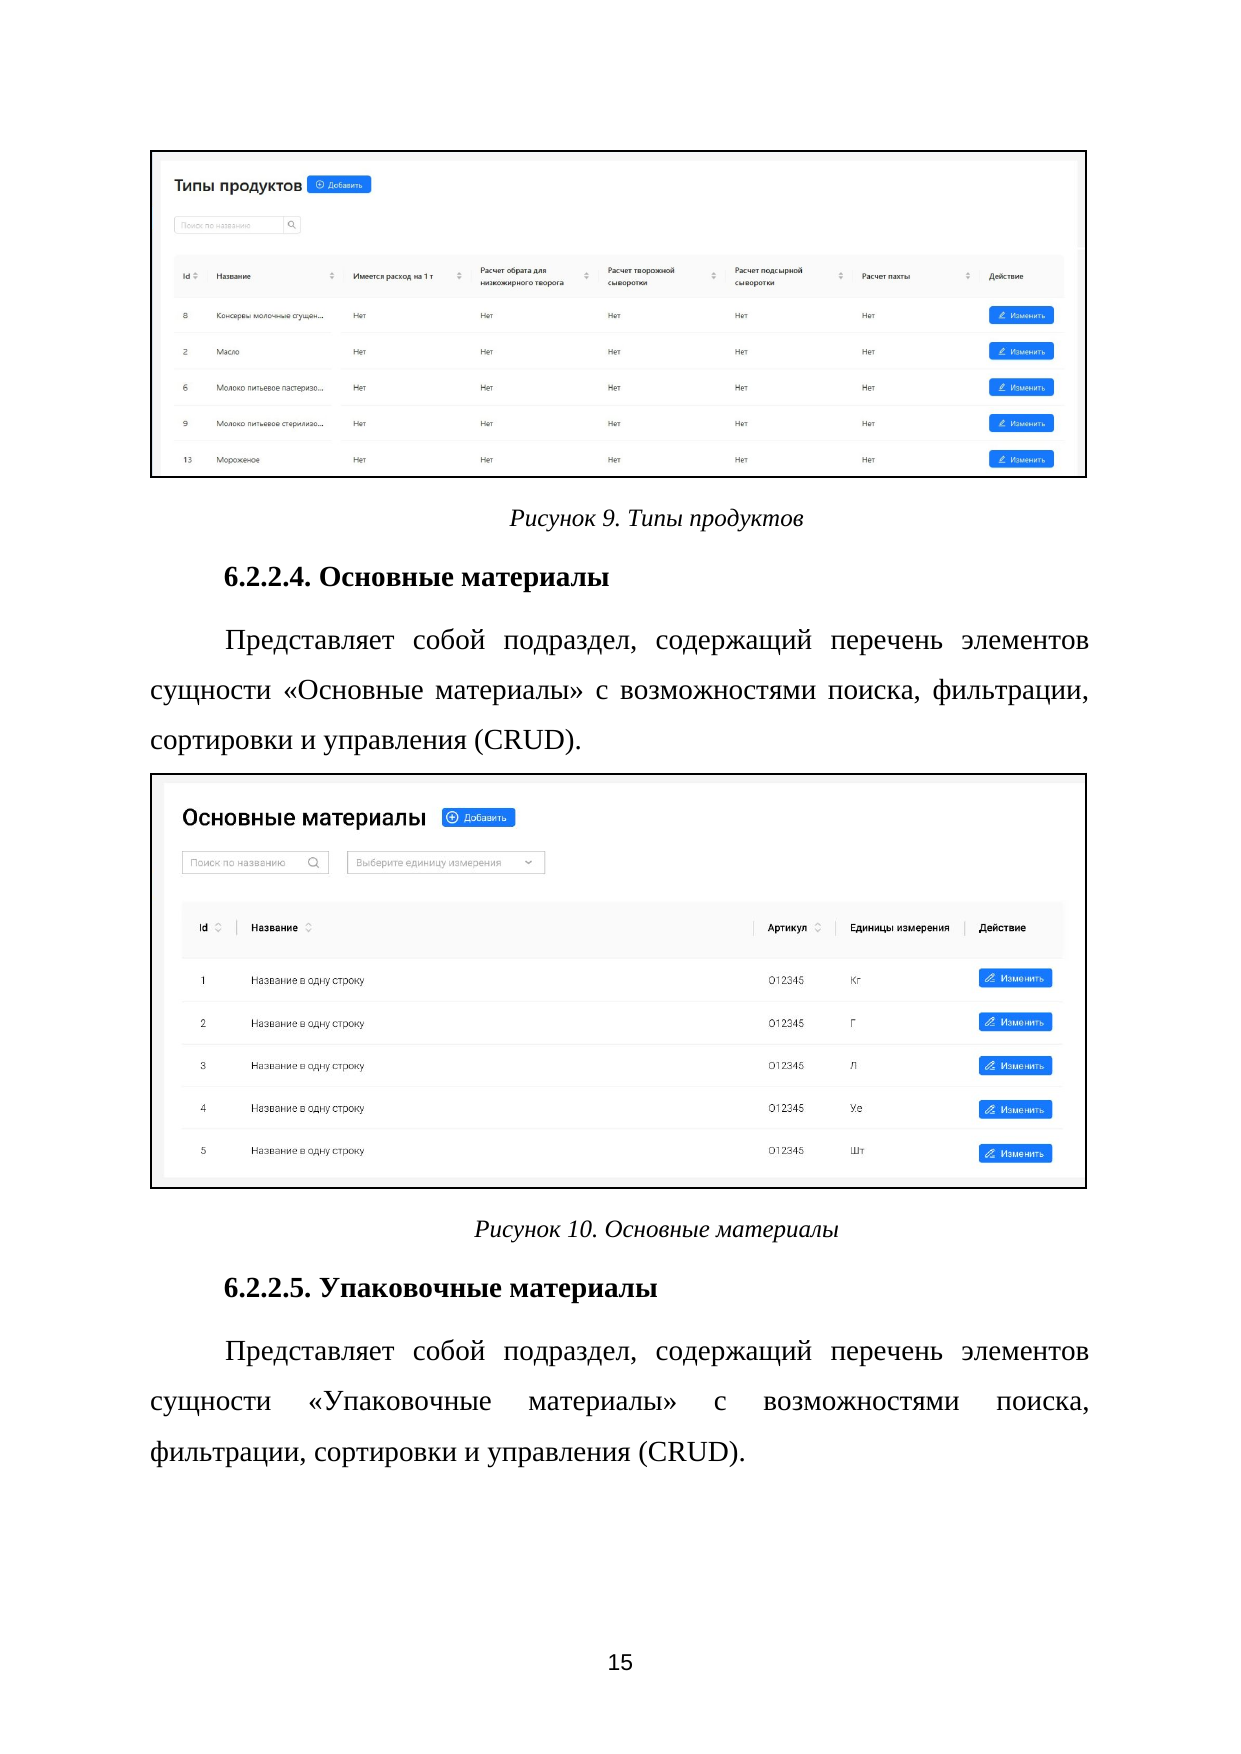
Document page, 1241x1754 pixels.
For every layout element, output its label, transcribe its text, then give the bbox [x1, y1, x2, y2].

text Рисунок 10. Основные материалы [150, 1214, 1090, 1243]
text Рисунок 9. Типы продуктов [150, 503, 1090, 532]
subtitle 6.2.2.4. Основные материалы [150, 559, 1090, 592]
subtitle 6.2.2.5. Упаковочные материалы [150, 1270, 1090, 1304]
text Представляет собой подраздел, содержащий перечень элементов сущности «Основные материалы» с возможностями поиска, фильтрации, сортировки и управления (CRUD). [150, 622, 1090, 756]
picture [152, 775, 1085, 1187]
text Представляет собой подраздел, содержащий перечень элементов сущности «Упаковочные материалы» с возможностями поиска, фильтрации, сортировки и управления (CRUD). [150, 1333, 1090, 1467]
picture [152, 152, 1085, 476]
